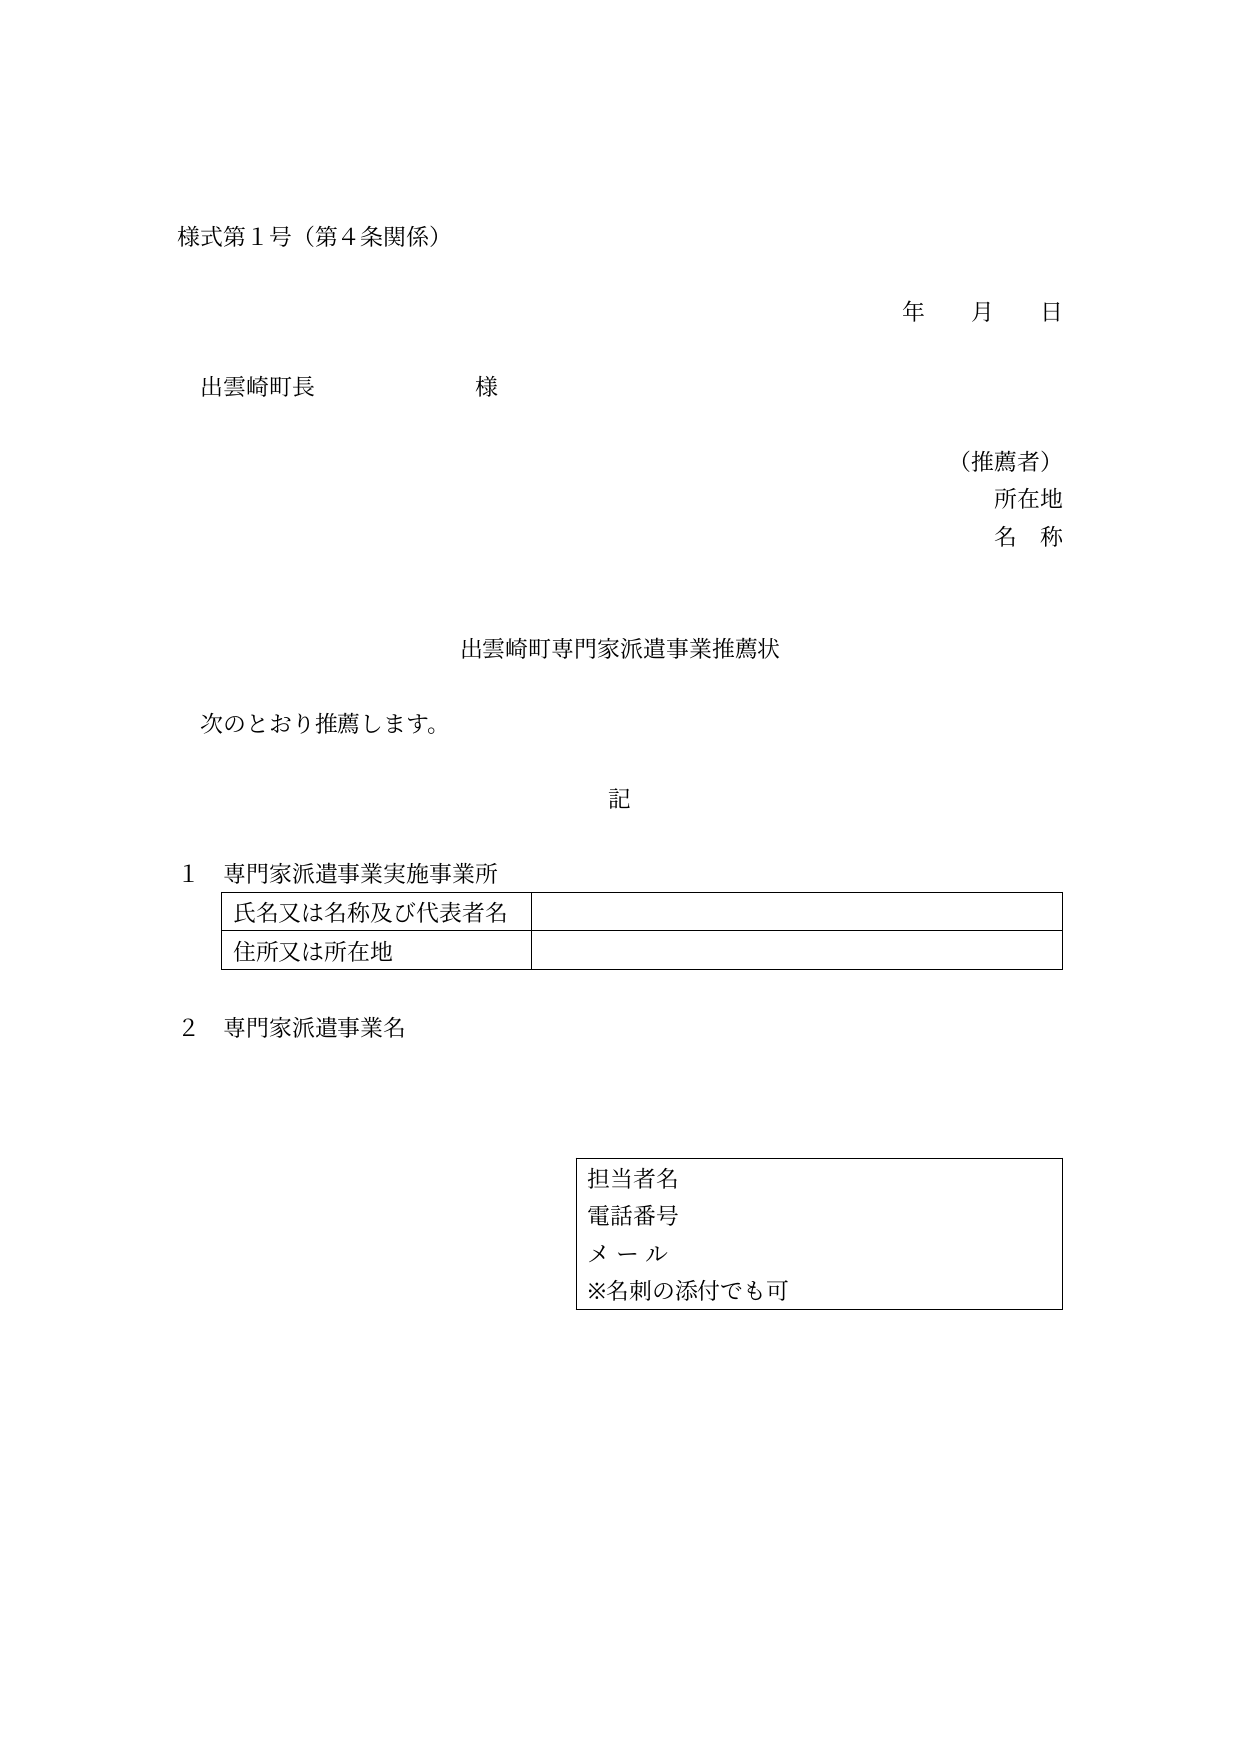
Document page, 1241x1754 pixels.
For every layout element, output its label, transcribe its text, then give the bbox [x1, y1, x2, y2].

text 記 [177, 779, 1063, 817]
text 所在地 [177, 479, 1063, 517]
table_header 担当者名 電話番号 メ ー ル ※名刺の添付でも可 [577, 1159, 1062, 1308]
text （推薦者） [177, 442, 1063, 479]
text 出雲崎町専門家派遣事業推薦状 [177, 629, 1063, 667]
text 様式第１号（第４条関係） [177, 217, 1063, 254]
table_header [532, 893, 1062, 930]
text ２ 専門家派遣事業名 [177, 1007, 1063, 1045]
table_header 氏名又は名称及び代表者名 [222, 893, 531, 930]
text 出雲崎町長 様 [177, 367, 1063, 404]
text 次のとおり推薦します。 [177, 704, 1063, 742]
text 名 称 [177, 517, 1063, 554]
text 年 月 日 [177, 292, 1063, 329]
table_cell [532, 931, 1062, 969]
text １ 専門家派遣事業実施事業所 [177, 854, 1063, 892]
table_cell 住所又は所在地 [222, 931, 531, 969]
